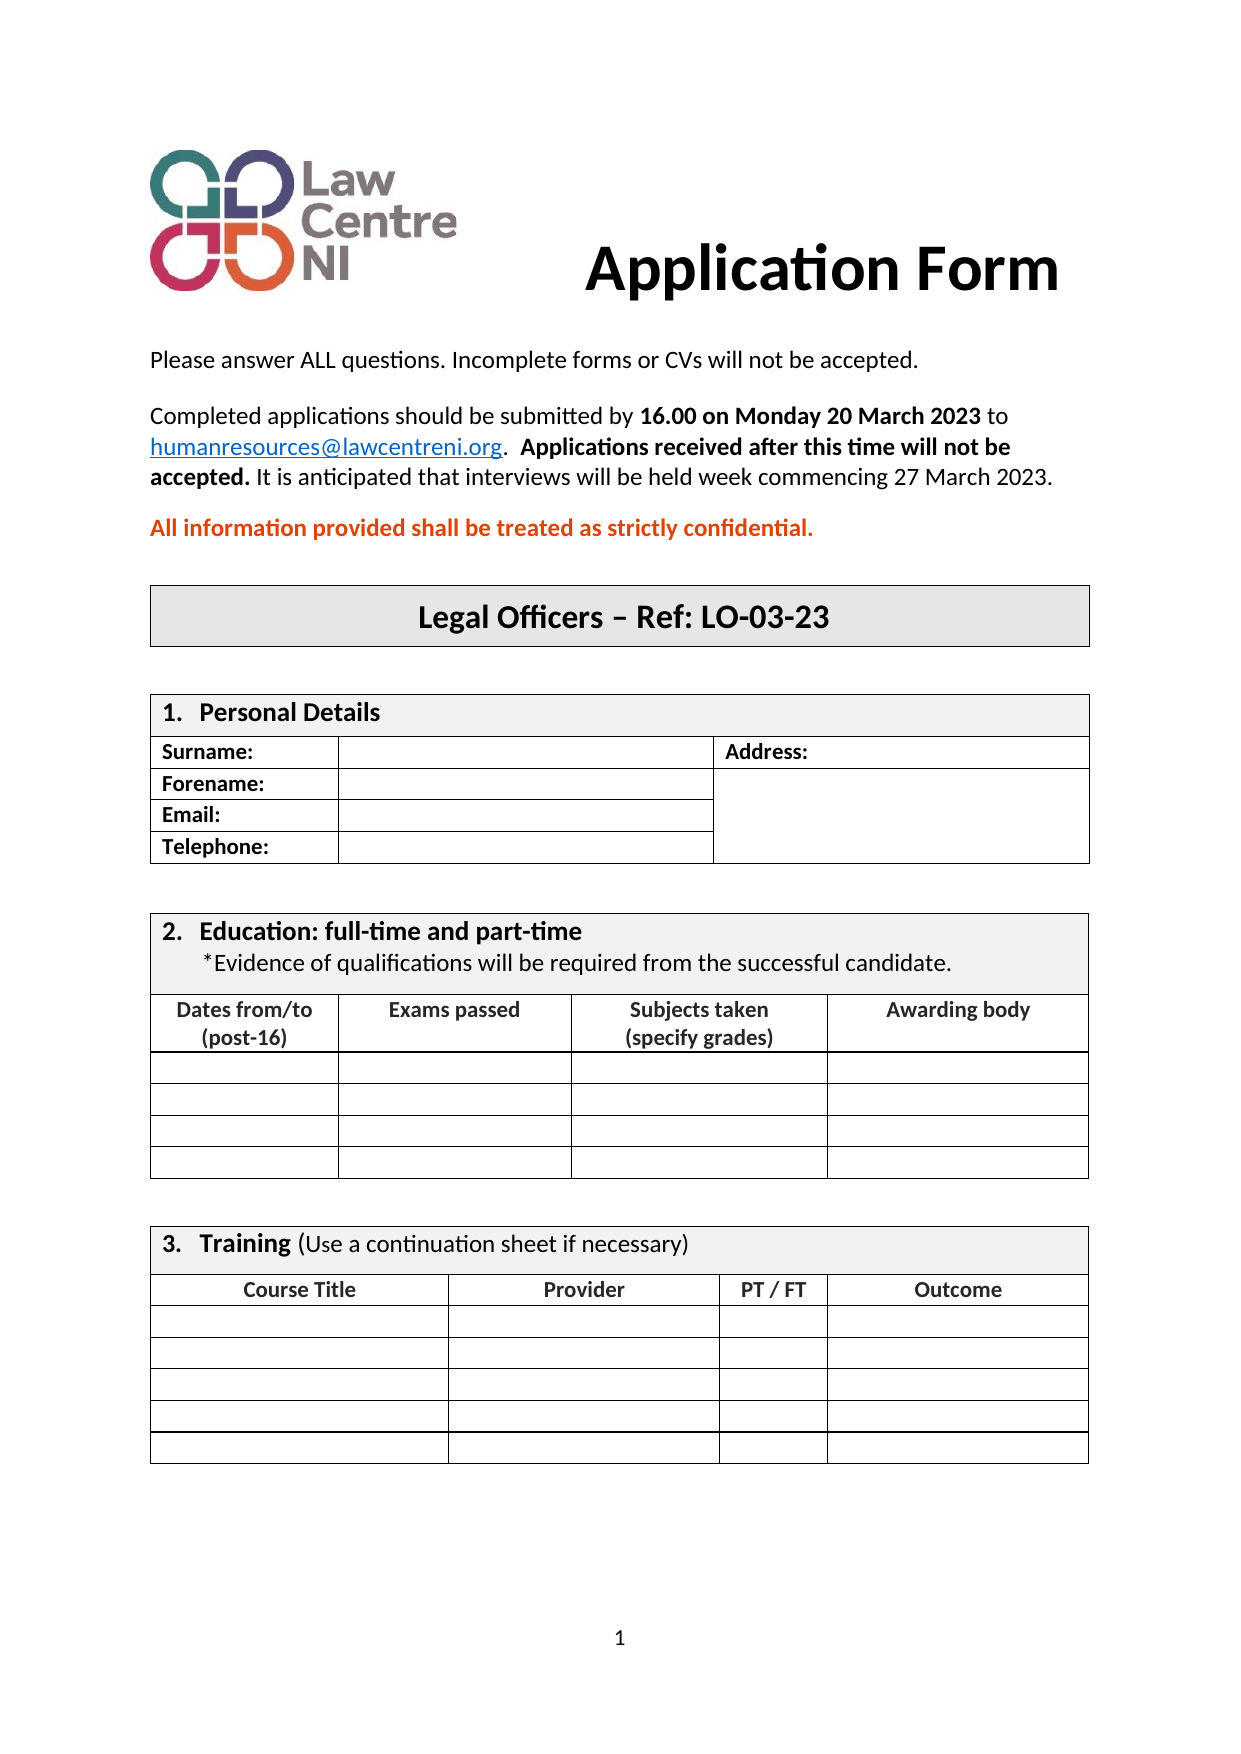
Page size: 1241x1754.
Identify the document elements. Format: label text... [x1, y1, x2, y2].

text Please answer ALL questions. Incomplete forms or CVs will not be accepted. [150, 345, 1090, 375]
table_cell [339, 1053, 571, 1083]
table_cell [720, 1338, 827, 1368]
table_cell [151, 1053, 338, 1083]
table_cell [828, 1147, 1088, 1178]
table_cell Exams passed [339, 995, 571, 1051]
table_cell [828, 1306, 1088, 1337]
table_cell [572, 1116, 827, 1146]
table_cell Forename: [151, 769, 338, 799]
table_cell [572, 1084, 827, 1114]
table_cell [449, 1306, 719, 1337]
table_cell [339, 1084, 571, 1114]
table_cell [720, 1401, 827, 1431]
table_cell [828, 1116, 1088, 1146]
table_cell [828, 1338, 1088, 1368]
table_cell [720, 1306, 827, 1337]
table_cell Outcome [828, 1275, 1088, 1305]
table_cell PT / FT [720, 1275, 827, 1305]
table_header Training (Use a continuation sheet if necessary) [151, 1227, 1088, 1274]
table_header Education: full-time and part-time *Evidence of qualifications will be required from the successful candidate. [151, 914, 1088, 994]
table_cell [151, 1401, 448, 1431]
table_cell [828, 1401, 1088, 1431]
text Completed applications should be submitted by 16.00 on Monday 20 March 2023 to humanresources@lawcentreni.org. Applications received after this time will not be accepted. It is anticipated that interviews will be held week commencing 27 March 2023. [150, 400, 1090, 492]
table_cell [339, 800, 713, 831]
table_cell [151, 1084, 338, 1114]
table_cell [151, 1369, 448, 1400]
table_cell Dates from/to (post-16) [151, 995, 338, 1051]
table_cell Awarding body [828, 995, 1088, 1051]
table_cell [449, 1401, 719, 1431]
table_cell [339, 737, 713, 768]
table_cell [572, 1147, 827, 1178]
table_cell [151, 1433, 448, 1463]
table_header Legal Officers – Ref: LO-03-23 [151, 586, 1089, 646]
text All information provided shall be treated as strictly confidential. [150, 513, 1090, 543]
table_cell [720, 1369, 827, 1400]
table_cell [714, 769, 1089, 862]
table_cell [449, 1369, 719, 1400]
table_cell [828, 1053, 1088, 1083]
table_cell [449, 1338, 719, 1368]
table_cell [449, 1433, 719, 1463]
table_cell Surname: [151, 737, 338, 768]
table_cell [339, 832, 713, 862]
table_cell [828, 1369, 1088, 1400]
table_cell [339, 1147, 571, 1178]
picture [150, 150, 457, 291]
table_cell [339, 769, 713, 799]
table_cell Subjects taken (specify grades) [572, 995, 827, 1051]
table_cell [151, 1306, 448, 1337]
table_cell Course Title [151, 1275, 448, 1305]
table_cell [828, 1084, 1088, 1114]
table_cell Address: [714, 737, 1089, 768]
table_cell [151, 1338, 448, 1368]
table_cell Provider [449, 1275, 719, 1305]
table_cell Telephone: [151, 832, 338, 862]
table_cell [151, 1116, 338, 1146]
table_cell [572, 1053, 827, 1083]
table_cell [151, 1147, 338, 1178]
table_cell [720, 1433, 827, 1463]
table_header Personal Details [151, 695, 1089, 736]
table_cell [828, 1433, 1088, 1463]
table_cell Email: [151, 800, 338, 831]
table_cell [339, 1116, 571, 1146]
